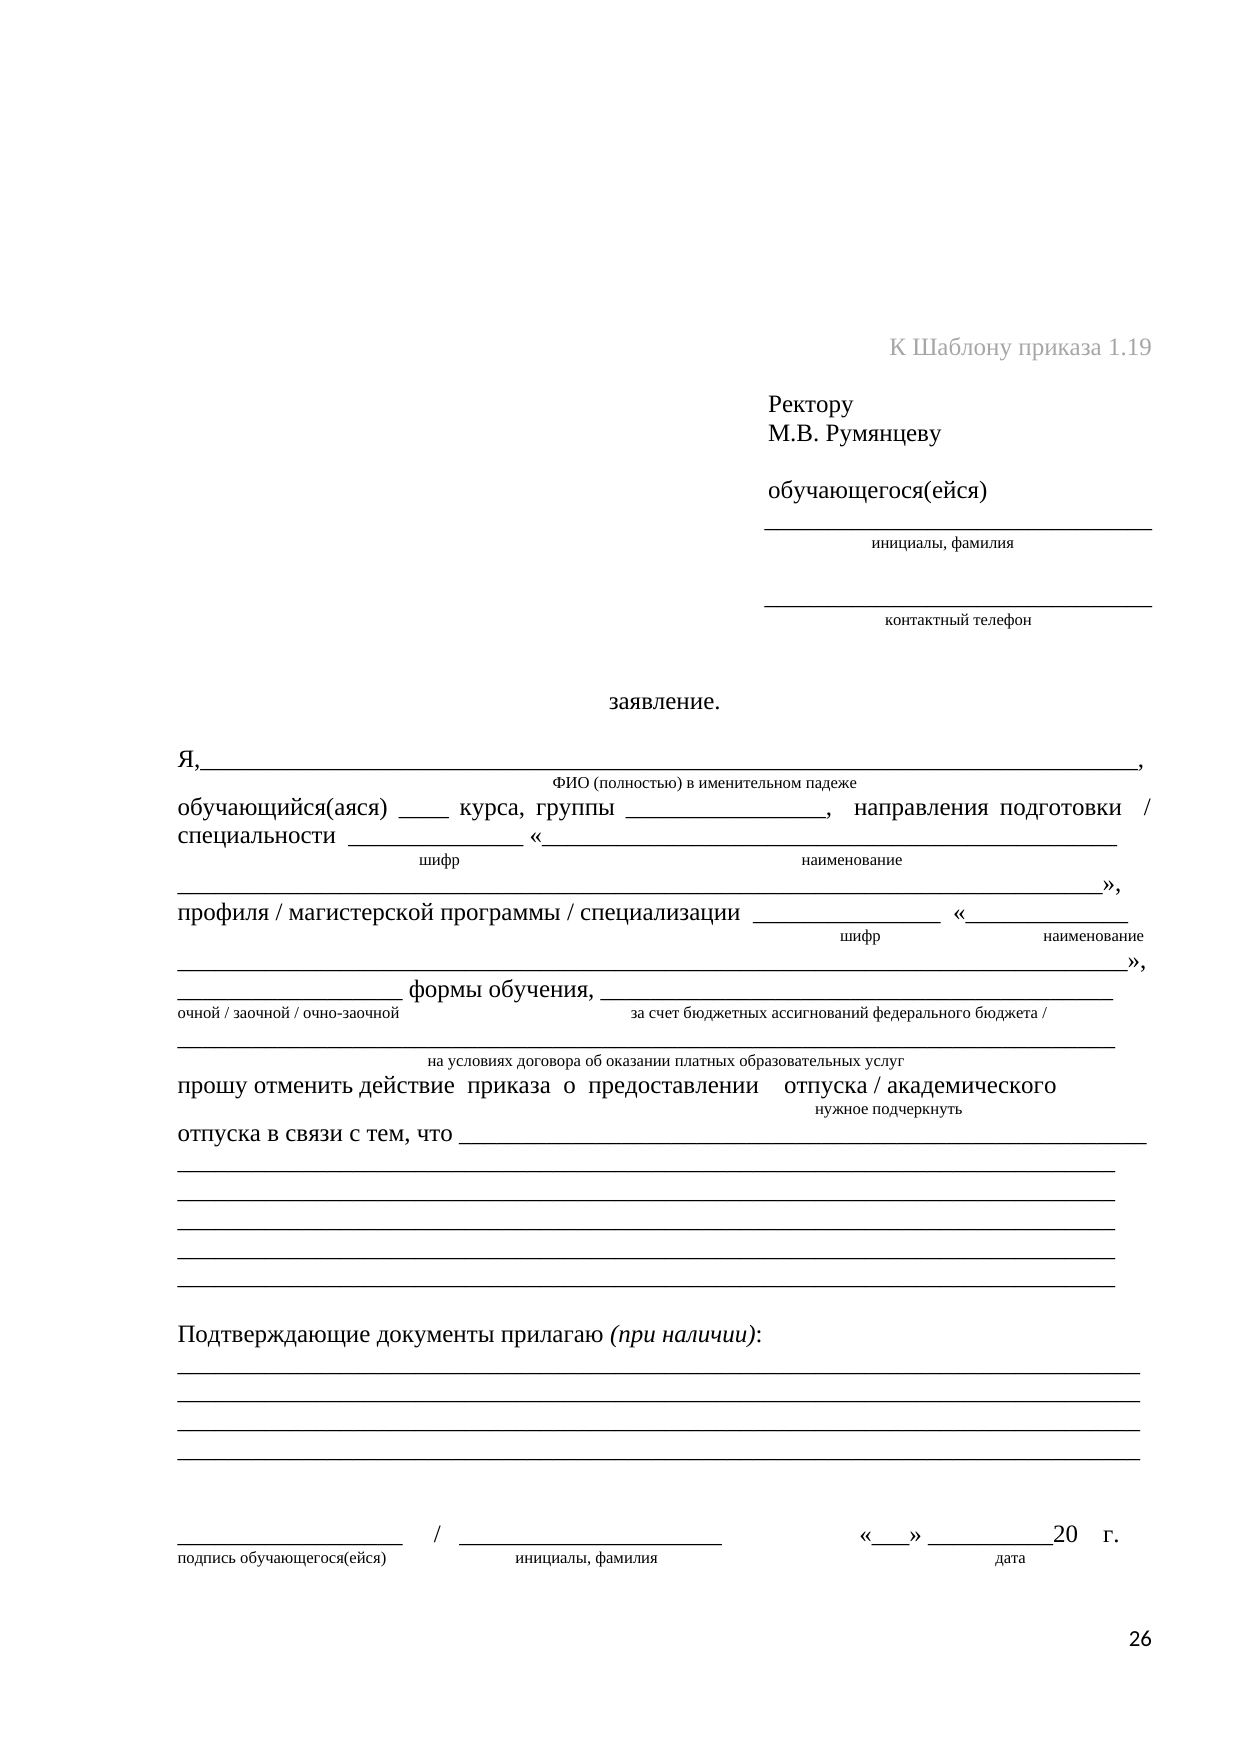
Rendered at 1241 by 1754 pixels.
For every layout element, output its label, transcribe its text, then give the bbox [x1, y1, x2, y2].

text Ректору [768, 389, 1152, 418]
text __________________________________________________________________________», профиля / магистерской программы / специализации _______________ «_____________ [177, 868, 1152, 926]
text ___________________________________________________________________________ [177, 1233, 1152, 1261]
text инициалы, фамилия [177, 533, 1152, 552]
text _______________________________ [177, 581, 1152, 610]
text _______________________________ [177, 504, 1152, 533]
text ___________________________________________________________________________ [177, 1204, 1152, 1233]
text на условиях договора об оказании платных образовательных услуг [177, 1051, 1152, 1070]
text К Шаблону приказа 1.19 [177, 332, 1152, 361]
text отпуска в связи с тем, что _______________________________________________________ [177, 1118, 1152, 1146]
text контактный телефон [177, 610, 1152, 629]
text обучающийся(аяся) ____ курса, группы ________________, направления подготовки / специальности ______________ «______________________________________________ [177, 792, 1152, 849]
text ___________________________________________________________________________ [177, 1261, 1152, 1290]
text ____________________________________________________________________________________________________________________________________________________________________________________________________________________________________________________________________________________________________________________ [177, 1348, 1152, 1463]
text ФИО (полностью) в именительном падеже [177, 773, 1152, 792]
text Подтверждающие документы прилагаю (при наличии): [177, 1319, 1152, 1348]
text обучающегося(ейся) [768, 476, 1152, 504]
text Я,___________________________________________________________________________, [177, 744, 1152, 773]
text заявление. [177, 686, 1152, 715]
text прошу отменить действие приказа о предоставлении отпуска / академического [177, 1070, 1152, 1098]
text шифр наименование [177, 849, 1152, 868]
text __________________ / _____________________ «___» __________20 г. [177, 1519, 1152, 1548]
text ___________________________________________________________________________ [177, 1146, 1152, 1175]
text ___________________________________________________________________________ [177, 1175, 1152, 1204]
text нужное подчеркнуть [177, 1098, 1152, 1118]
text ___________________________________________________________________________ [177, 1022, 1152, 1051]
text очной / заочной / очно-заочной за счет бюджетных ассигнований федерального бюджета / [177, 1003, 1152, 1022]
text ____________________________________________________________________________», __________________ формы обучения, _________________________________________ [177, 945, 1152, 1003]
text подпись обучающегося(ейся) инициалы, фамилия дата [177, 1548, 1152, 1567]
text М.В. Румянцеву [768, 418, 1152, 447]
text шифр наименование [177, 926, 1152, 945]
